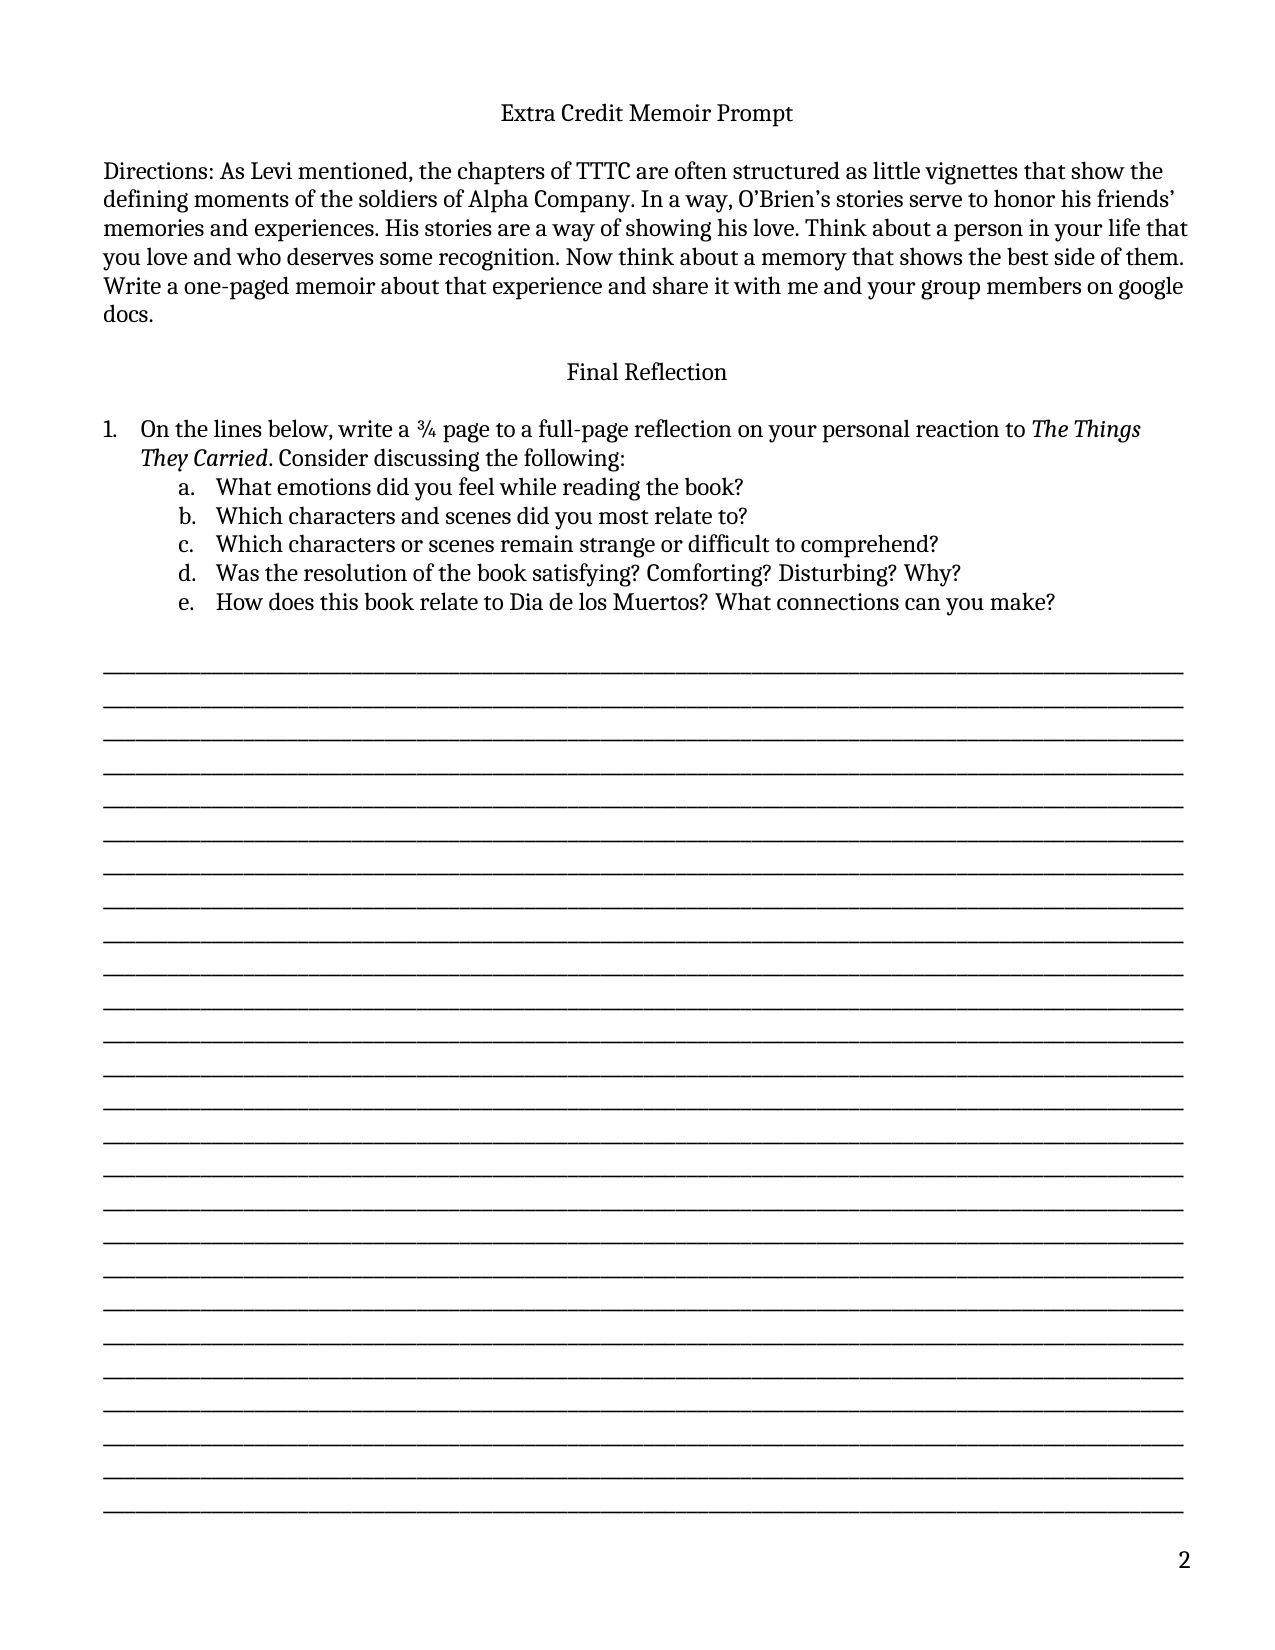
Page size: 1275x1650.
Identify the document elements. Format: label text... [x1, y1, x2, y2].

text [103, 645, 1191, 1517]
list Which characters and scenes did you most relate to? [178, 502, 1191, 530]
text Final Reflection [103, 358, 1191, 387]
list Was the resolution of the book satisfying? Comforting? Disturbing? Why? [178, 559, 1191, 588]
text Directions: As Levi mentioned, the chapters of TTTC are often structured as little vignettes that show the defining moments of the soldiers of Alpha Company. In a way, O’Brien’s stories serve to honor his friends’ memories and experiences. His stories are a way of showing his love. Think about a person in your life that you love and who deserves some recognition. Now think about a memory that shows the best side of them. Write a one-paged memoir about that experience and share it with me and your group members on google docs. [103, 157, 1191, 329]
text Extra Credit Memoir Prompt [103, 99, 1191, 128]
list What emotions did you feel while reading the book? [178, 473, 1191, 502]
list Which characters or scenes remain strange or difficult to comprehend? [178, 530, 1191, 559]
list How does this book relate to Dia de los Muertos? What connections can you make? [178, 588, 1191, 617]
list On the lines below, write a ¾ page to a full-page reflection on your personal reaction to The Things They Carried. Consider discussing the following: [103, 415, 1191, 473]
